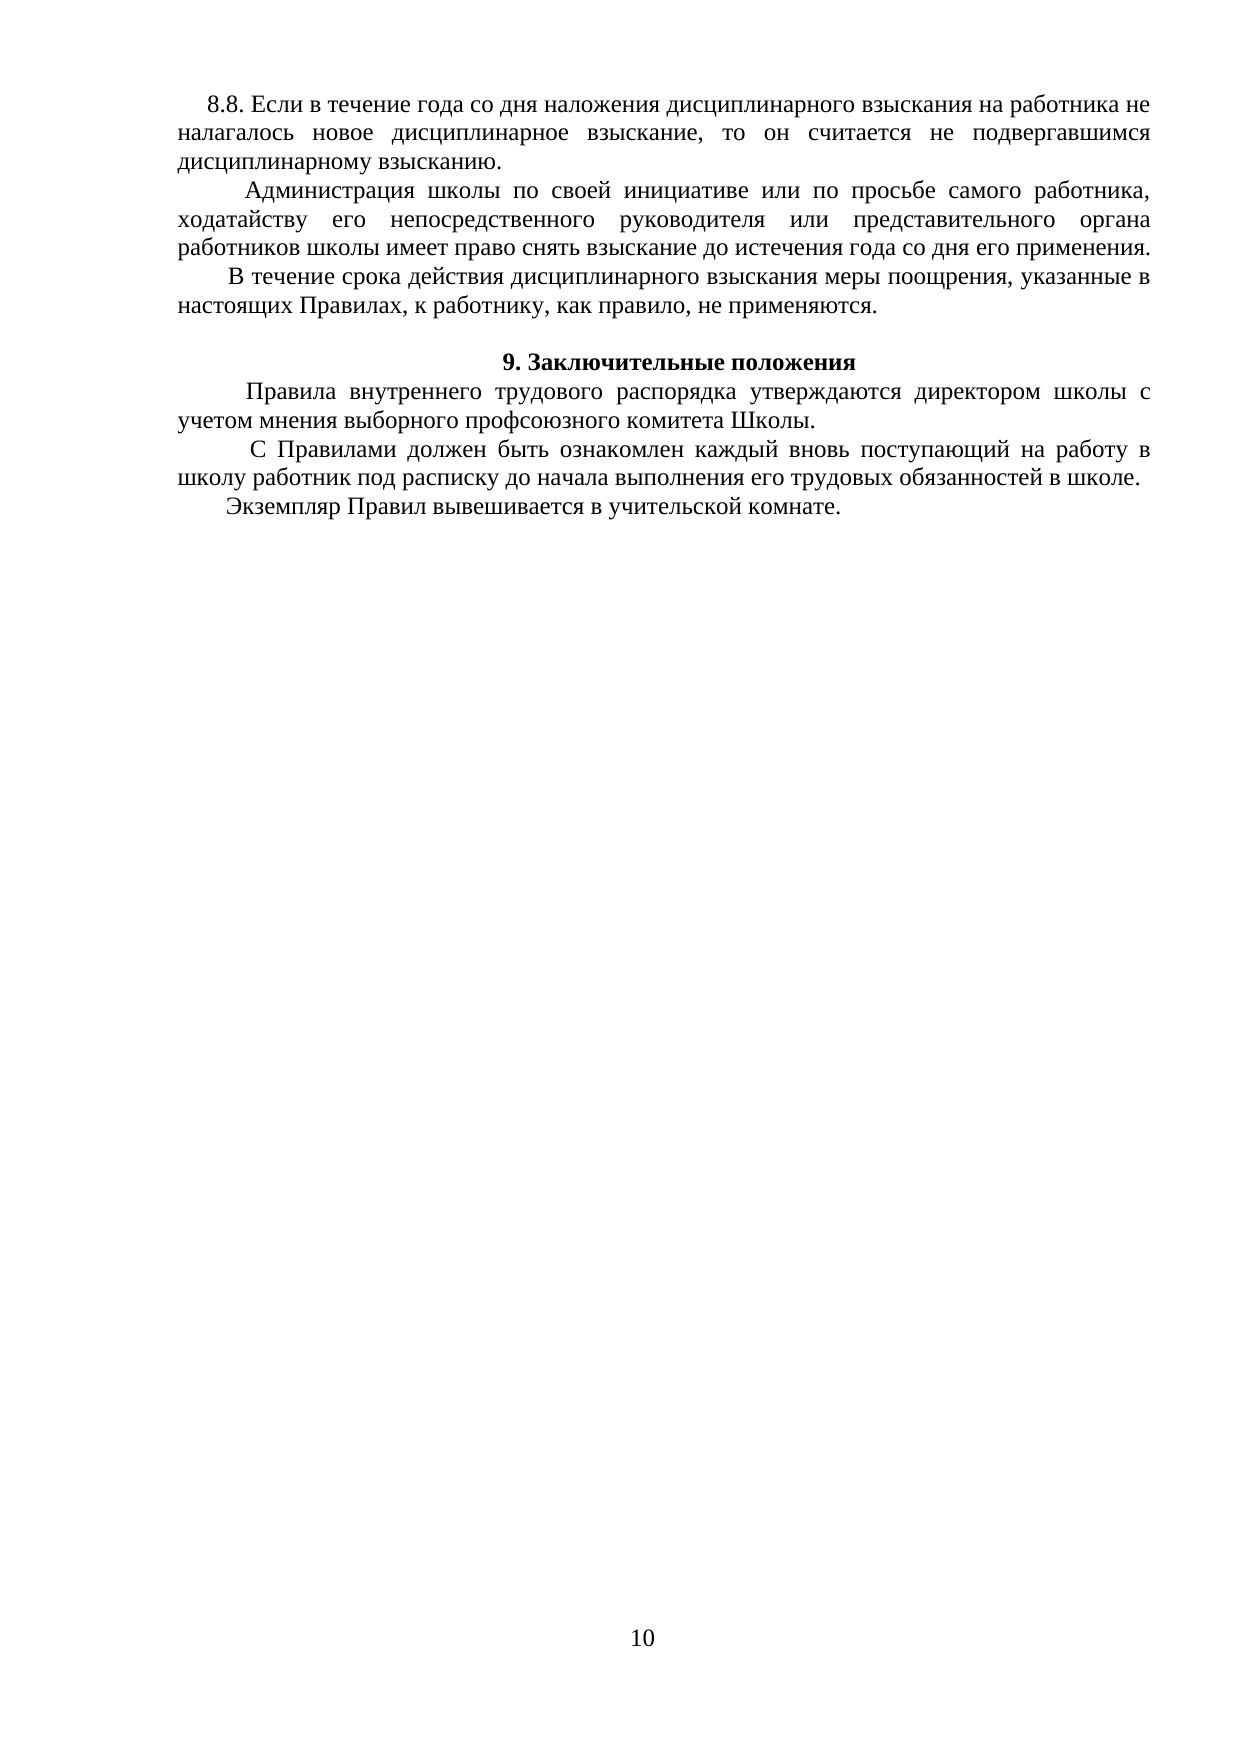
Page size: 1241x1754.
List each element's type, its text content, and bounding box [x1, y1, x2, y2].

text 8.8. Если в течение года со дня наложения дисциплинарного взыскания на работника не налагалось новое дисциплинарное взыскание, то он считается не подвергавшимся дисциплинарному взысканию. [177, 89, 1152, 175]
text Экземпляр Правил вывешивается в учительской комнате. [177, 491, 1152, 520]
text С Правилами должен быть ознакомлен каждый вновь поступающий на работу в школу работник под расписку до начала выполнения его трудовых обязанностей в школе. [177, 434, 1152, 491]
text Правила внутреннего трудового распорядка утверждаются директором школы с учетом мнения выборного профсоюзного комитета Школы. [177, 376, 1152, 434]
text В течение срока действия дисциплинарного взыскания меры поощрения, указанные в настоящих Правилах, к работнику, как правило, не применяются. [177, 261, 1152, 319]
text Администрация школы по своей инициативе или по просьбе самого работника, ходатайству его непосредственного руководителя или представительного органа работников школы имеет право снять взыскание до истечения года со дня его применения. [177, 175, 1152, 261]
text 9. Заключительные положения [177, 347, 1152, 376]
